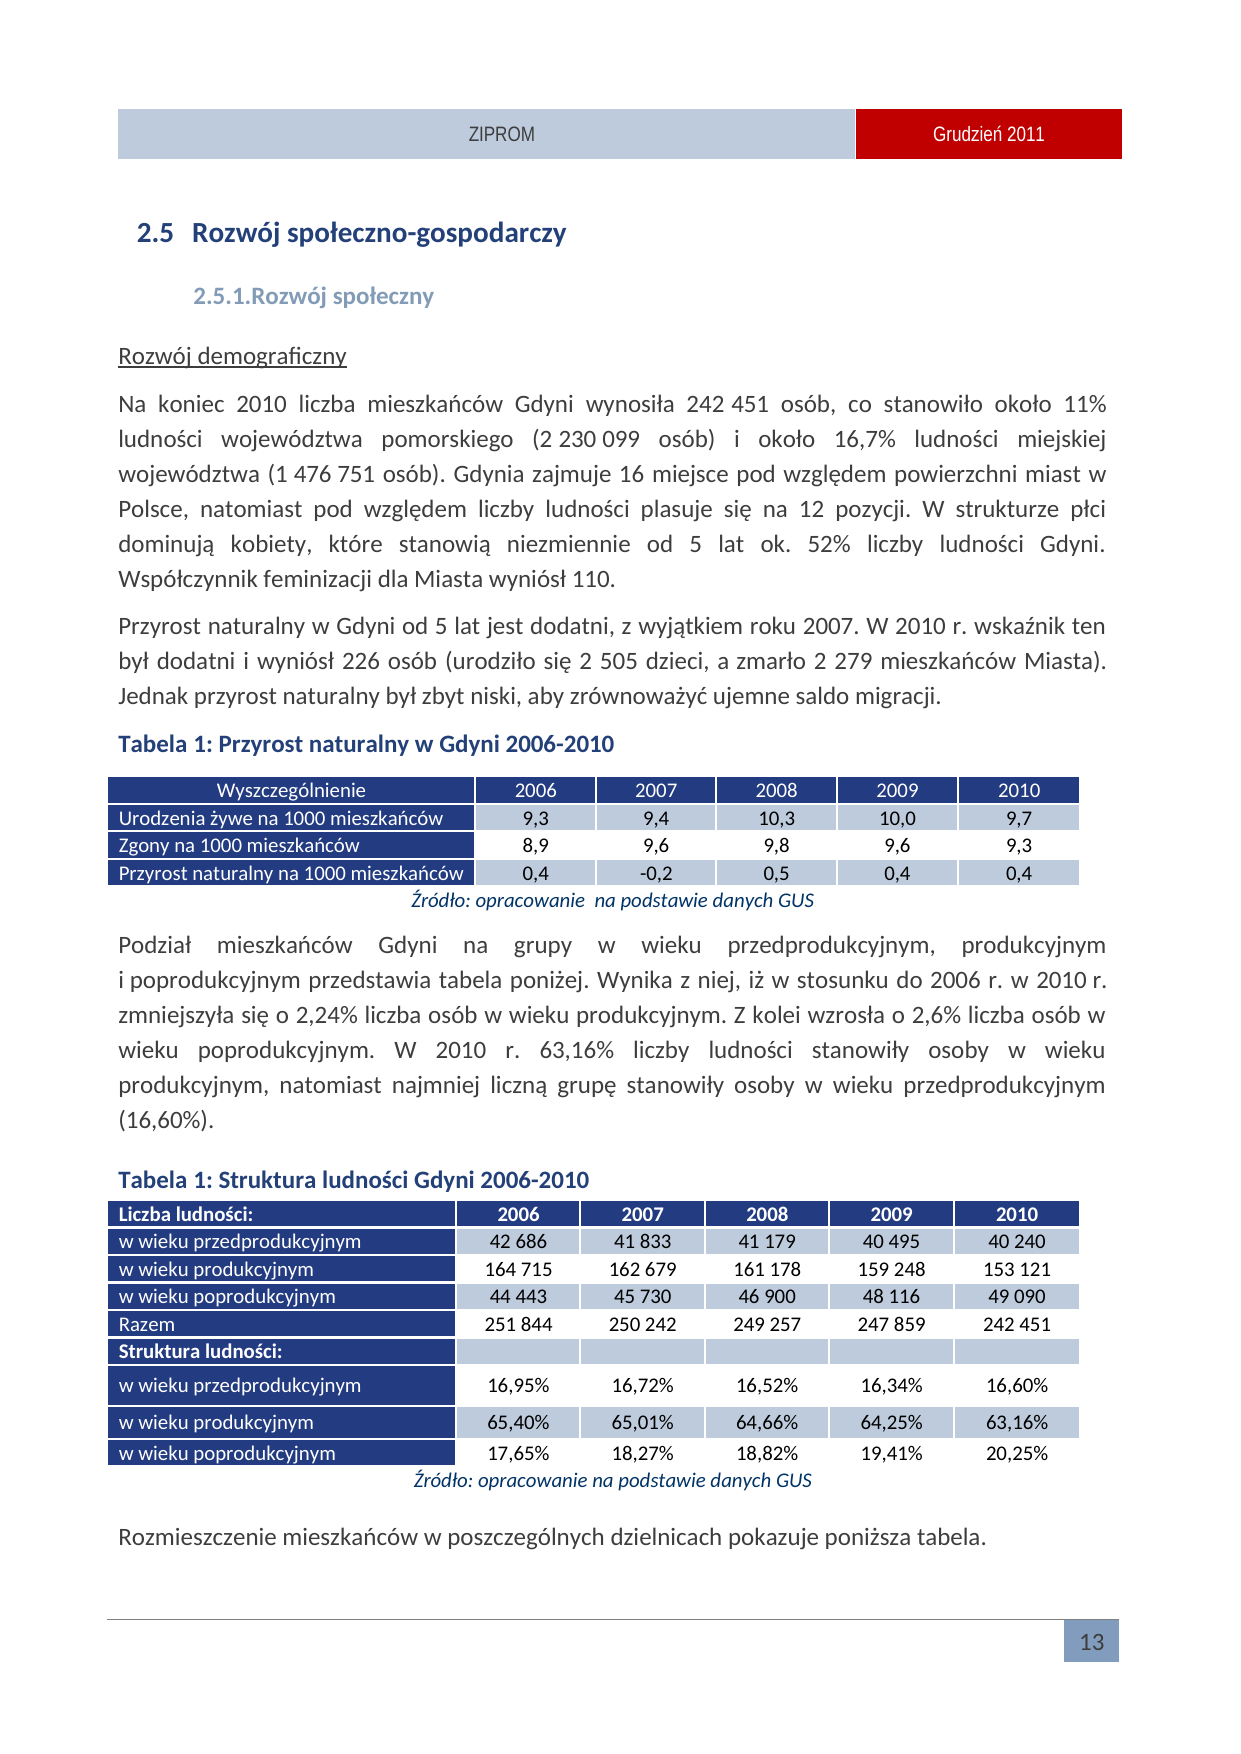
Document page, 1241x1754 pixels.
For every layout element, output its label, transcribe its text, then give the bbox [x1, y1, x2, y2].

subtitle 2.5.1.Rozwój społeczny [193, 280, 1107, 311]
table_cell 46 900 [706, 1284, 828, 1309]
table_cell 16,34% [830, 1366, 953, 1405]
table_cell 9,6 [838, 832, 957, 858]
table_cell 65,40% [457, 1407, 579, 1438]
table_cell Przyrost naturalny na 1000 mieszkańców [108, 860, 474, 885]
table_cell 16,72% [581, 1366, 704, 1405]
table_cell 16,95% [457, 1366, 579, 1405]
table_cell w wieku produkcyjnym [108, 1407, 455, 1438]
table_cell 0,4 [959, 860, 1079, 885]
table_cell 19,41% [830, 1440, 953, 1465]
text Rozmieszczenie mieszkańców w poszczególnych dzielnicach pokazuje poniższa tabela. [118, 1521, 1107, 1552]
table_cell w wieku przedprodukcyjnym [108, 1229, 455, 1254]
table_cell [581, 1339, 704, 1364]
table_cell [706, 1339, 828, 1364]
table_header 2008 [706, 1201, 828, 1226]
table_header 2006 [457, 1201, 579, 1226]
table_cell 18,27% [581, 1440, 704, 1465]
table_cell 17,65% [457, 1440, 579, 1465]
text Przyrost naturalny w Gdyni od 5 lat jest dodatni, z wyjątkiem roku 2007. W 2010 r. wskaźnik ten był dodatni i wyniósł 226 osób (urodziło się 2 505 dzieci, a zmarło 2 279 mieszkańców Miasta). Jednak przyrost naturalny był zbyt niski, aby zrównoważyć ujemne saldo migracji. [118, 610, 1107, 711]
text Tabela 1: Przyrost naturalny w Gdyni 2006-2010 [118, 728, 1107, 758]
table_cell 16,52% [706, 1366, 828, 1405]
table_cell [955, 1339, 1079, 1364]
text Rozwój demograficzny [118, 340, 1107, 371]
table_cell 162 679 [581, 1256, 704, 1281]
table_cell 0,5 [717, 860, 836, 885]
table_header 2008 [717, 777, 836, 803]
table_header 2010 [955, 1201, 1079, 1226]
table_cell [457, 1339, 579, 1364]
table_cell 64,25% [830, 1407, 953, 1438]
table_header 2009 [838, 777, 957, 803]
table_cell w wieku poprodukcyjnym [108, 1440, 455, 1465]
table_header Wyszczególnienie [108, 777, 474, 803]
table_cell 49 090 [955, 1284, 1079, 1309]
table_cell 9,8 [717, 832, 836, 858]
table_cell 242 451 [955, 1311, 1079, 1336]
table_cell 10,3 [717, 805, 836, 830]
table_cell 41 179 [706, 1229, 828, 1254]
table_cell 164 715 [457, 1256, 579, 1281]
table_cell 247 859 [830, 1311, 953, 1336]
table_cell 63,16% [955, 1407, 1079, 1438]
table_cell 40 240 [955, 1229, 1079, 1254]
text Źródło: opracowanie na podstawie danych GUS [118, 1467, 1107, 1493]
table_cell 159 248 [830, 1256, 953, 1281]
table_cell -0,2 [597, 860, 715, 885]
table_cell w wieku produkcyjnym [108, 1256, 455, 1281]
table_cell 64,66% [706, 1407, 828, 1438]
table_cell 45 730 [581, 1284, 704, 1309]
table_cell 9,7 [959, 805, 1079, 830]
subtitle Rozwój społeczno-gospodarczy [155, 214, 1107, 250]
table_cell 251 844 [457, 1311, 579, 1336]
table_cell 249 257 [706, 1311, 828, 1336]
table_header 2007 [581, 1201, 704, 1226]
table_cell 9,3 [476, 805, 595, 830]
text Tabela 2: Struktura ludności Gdyni 2006-2010 [118, 1164, 1107, 1194]
table_cell Zgony na 1000 mieszkańców [108, 832, 474, 858]
table_header 2010 [959, 777, 1079, 803]
table_cell 20,25% [955, 1440, 1079, 1465]
table_cell w wieku poprodukcyjnym [108, 1284, 455, 1309]
text Na koniec 2010 liczba mieszkańców Gdyni wynosiła 242 451 osób, co stanowiło około 11% ludności województwa pomorskiego (2 230 099 osób) i około 16,7% ludności miejskiej województwa (1 476 751 osób). Gdynia zajmuje 16 miejsce pod względem powierzchni miast w Polsce, natomiast pod względem liczby ludności plasuje się na 12 pozycji. W strukturze płci dominują kobiety, które stanowią niezmiennie od 5 lat ok. 52% liczby ludności Gdyni. Współczynnik feminizacji dla Miasta wyniósł 110. [118, 388, 1107, 593]
table_header 2009 [830, 1201, 953, 1226]
table_cell 0,4 [476, 860, 595, 885]
table_cell 44 443 [457, 1284, 579, 1309]
table_cell 18,82% [706, 1440, 828, 1465]
text Podział mieszkańców Gdyni na grupy w wieku przedprodukcyjnym, produkcyjnym i poprodukcyjnym przedstawia tabela poniżej. Wynika z niej, iż w stosunku do 2006 r. w 2010 r. zmniejszyła się o 2,24% liczba osób w wieku produkcyjnym. Z kolei wzrosła o 2,6% liczba osób w wieku poprodukcyjnym. W 2010 r. 63,16% liczby ludności stanowiły osoby w wieku produkcyjnym, natomiast najmniej liczną grupę stanowiły osoby w wieku przedprodukcyjnym (16,60%). [118, 929, 1107, 1134]
table_cell 250 242 [581, 1311, 704, 1336]
table_cell 42 686 [457, 1229, 579, 1254]
table_cell 40 495 [830, 1229, 953, 1254]
table_cell Urodzenia żywe na 1000 mieszkańców [108, 805, 474, 830]
table_cell 161 178 [706, 1256, 828, 1281]
table_cell w wieku przedprodukcyjnym [108, 1366, 455, 1405]
table_cell 9,4 [597, 805, 715, 830]
table_cell 41 833 [581, 1229, 704, 1254]
table_cell Razem [108, 1311, 455, 1336]
table_cell 9,3 [959, 832, 1079, 858]
table_cell 65,01% [581, 1407, 704, 1438]
table_header 2006 [476, 777, 595, 803]
table_cell 0,4 [838, 860, 957, 885]
table_cell [830, 1339, 953, 1364]
table_cell 8,9 [476, 832, 595, 858]
table_cell 10,0 [838, 805, 957, 830]
table_cell 48 116 [830, 1284, 953, 1309]
text Źródło: opracowanie na podstawie danych GUS [118, 887, 1107, 913]
table_cell 153 121 [955, 1256, 1079, 1281]
table_header Liczba ludności: [108, 1201, 455, 1226]
table_cell Struktura ludności: [108, 1339, 455, 1364]
table_cell 16,60% [955, 1366, 1079, 1405]
table_header 2007 [597, 777, 715, 803]
table_cell 9,6 [597, 832, 715, 858]
